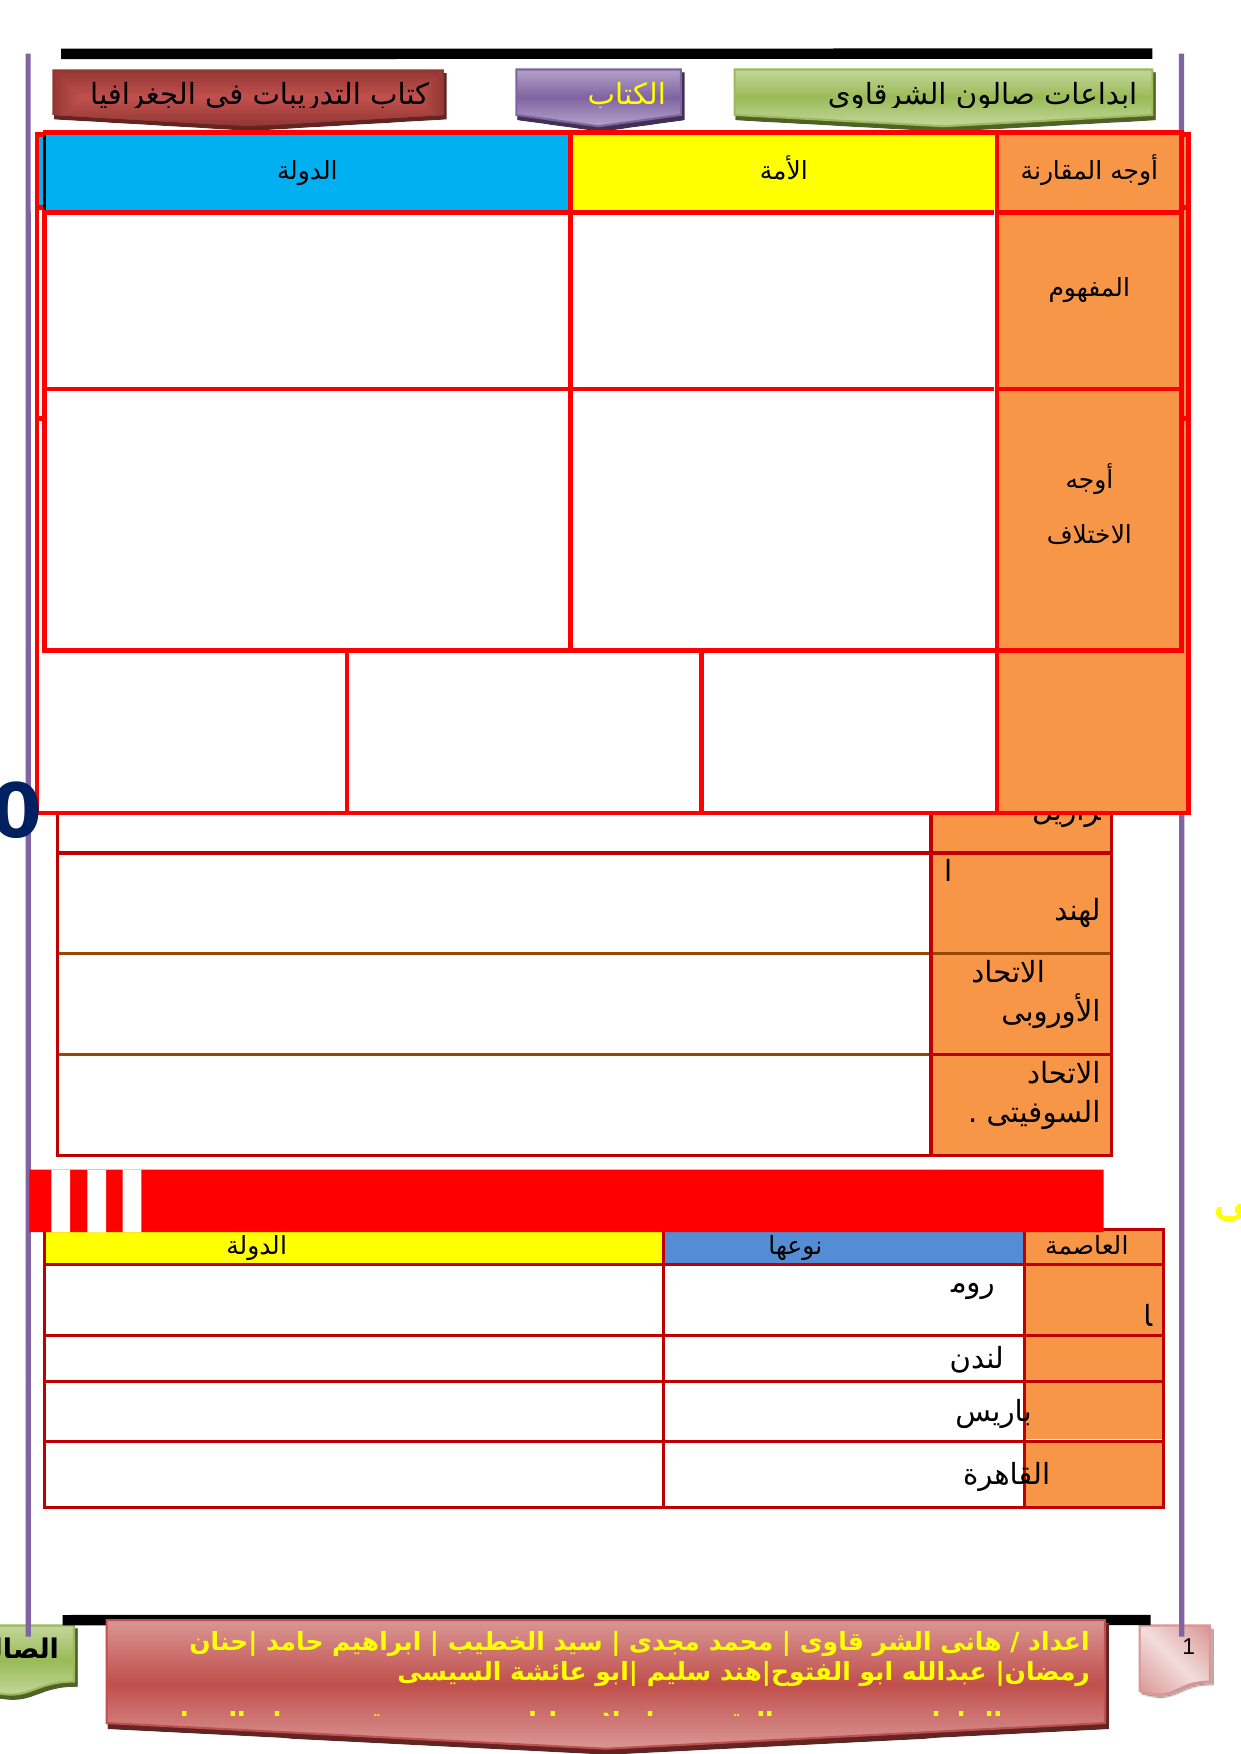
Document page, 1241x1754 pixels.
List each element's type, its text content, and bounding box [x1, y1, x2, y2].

table_header الدولة [46, 135, 568, 210]
table_cell الخصائص [999, 421, 1186, 811]
table_cell الاتحاد الأوروبى [933, 955, 1110, 1053]
table_cell الاتحاد السوفيتى . [933, 1056, 1110, 1154]
table_header العاصمة [1026, 1231, 1162, 1263]
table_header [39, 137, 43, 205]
table_cell روما [1026, 1266, 1162, 1334]
table_cell [59, 815, 929, 851]
table_cell [665, 1383, 1023, 1439]
table_header الدولة [46, 1233, 662, 1263]
table_cell [573, 386, 995, 648]
table_cell [59, 955, 929, 1053]
table_cell [46, 1266, 662, 1334]
table_cell البرازيل [933, 815, 1110, 851]
table_cell [46, 1443, 662, 1506]
table_cell [47, 391, 568, 648]
table_cell [39, 421, 345, 811]
table_cell [46, 1337, 662, 1380]
table_cell [46, 1383, 662, 1439]
table_header نوعها [665, 1233, 1023, 1263]
table_header أوجه المقارنة [999, 135, 1179, 210]
table_cell أوجه الاختلاف [999, 391, 1179, 648]
table_cell لندن [1026, 1337, 1162, 1380]
table_cell القاهرة [1026, 1443, 1162, 1506]
table_cell [349, 653, 699, 811]
table_cell [47, 215, 568, 386]
table_cell الهند [933, 855, 1110, 952]
table_cell [704, 653, 995, 811]
table_header الأمة [573, 135, 995, 210]
table_cell [59, 855, 929, 952]
table_cell [59, 1056, 929, 1154]
table_cell المفهوم [999, 215, 1179, 386]
table_cell [573, 210, 995, 386]
table_cell [665, 1266, 1023, 1334]
table_cell [665, 1443, 1023, 1506]
table_cell باريس [1026, 1383, 1162, 1439]
table_cell [665, 1337, 1023, 1380]
